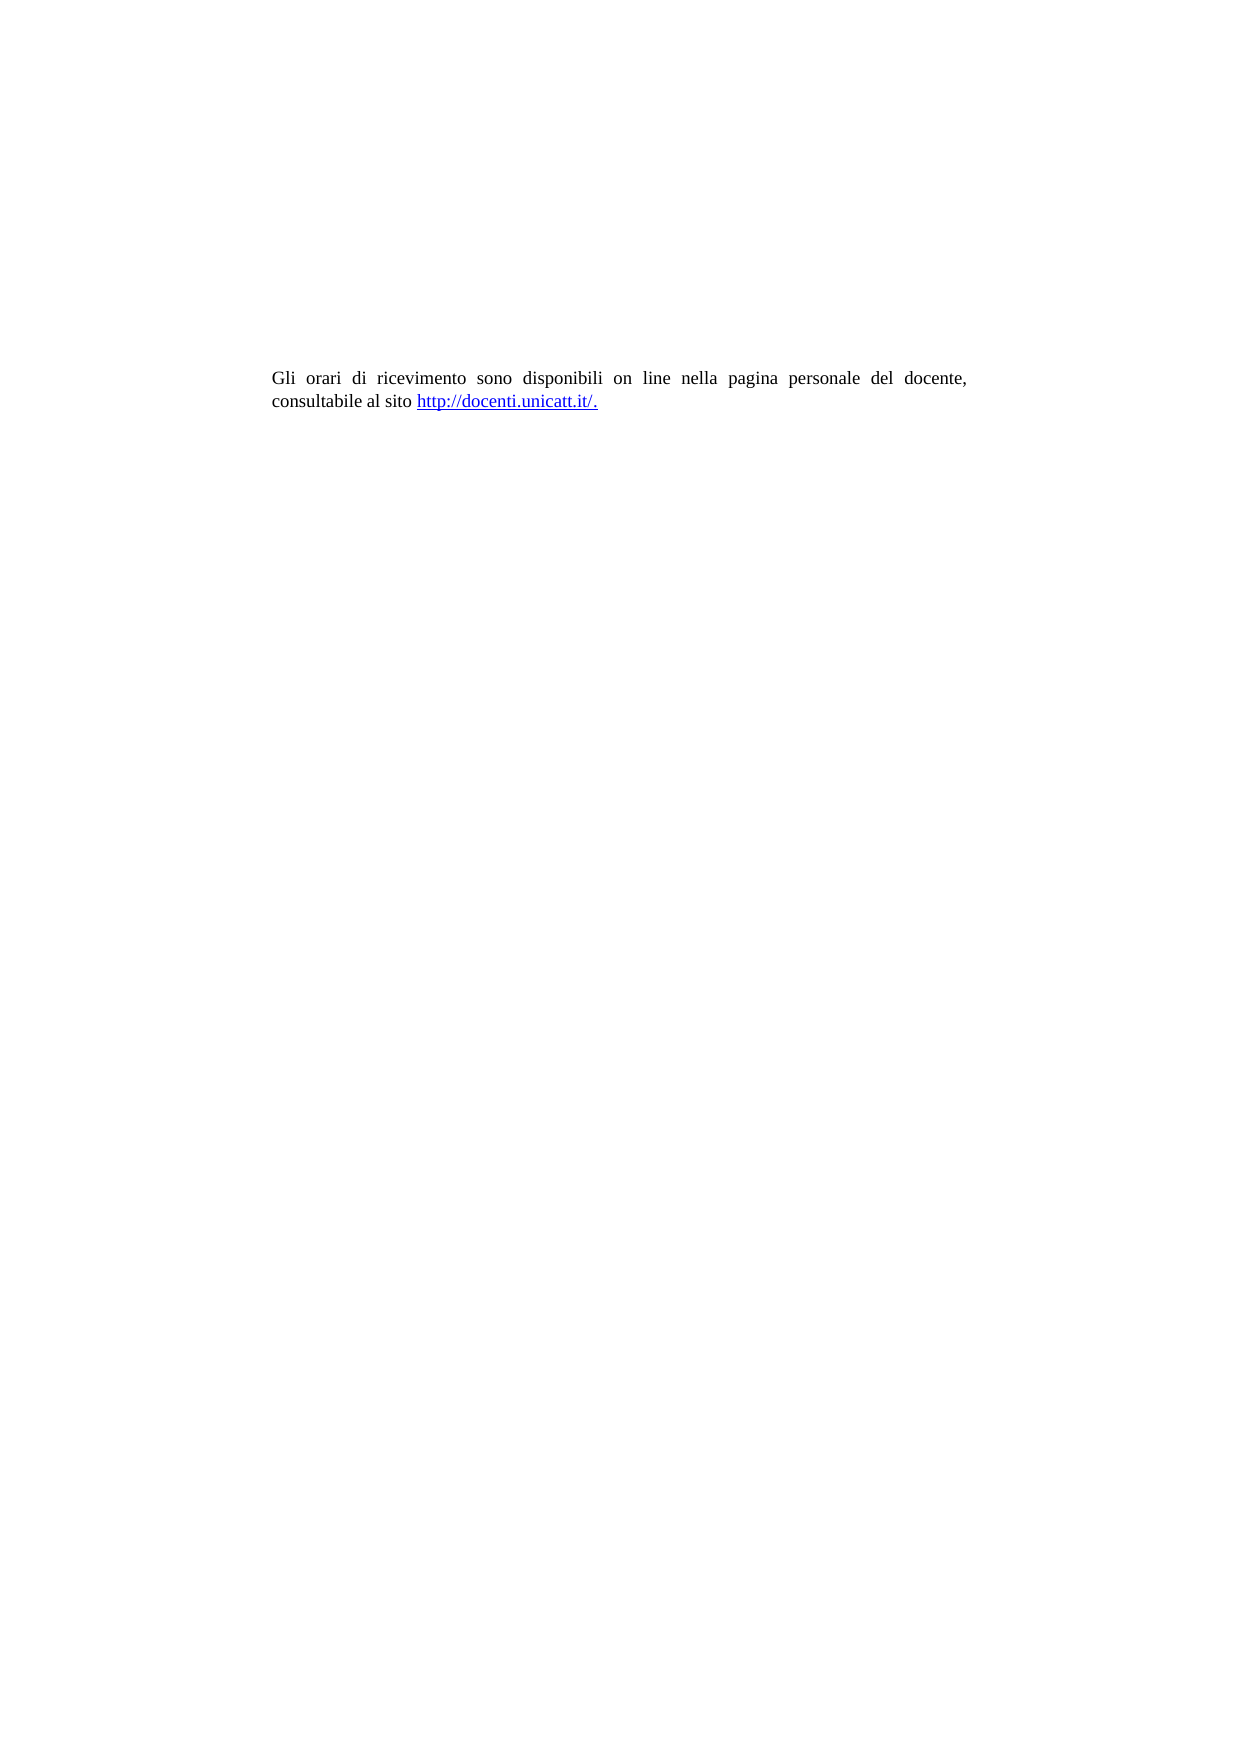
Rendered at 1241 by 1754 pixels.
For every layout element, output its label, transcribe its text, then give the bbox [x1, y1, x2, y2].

text Gli orari di ricevimento sono disponibili on line nella pagina personale del docente, consultabile al sito http://docenti.unicatt.it/. [272, 366, 968, 412]
